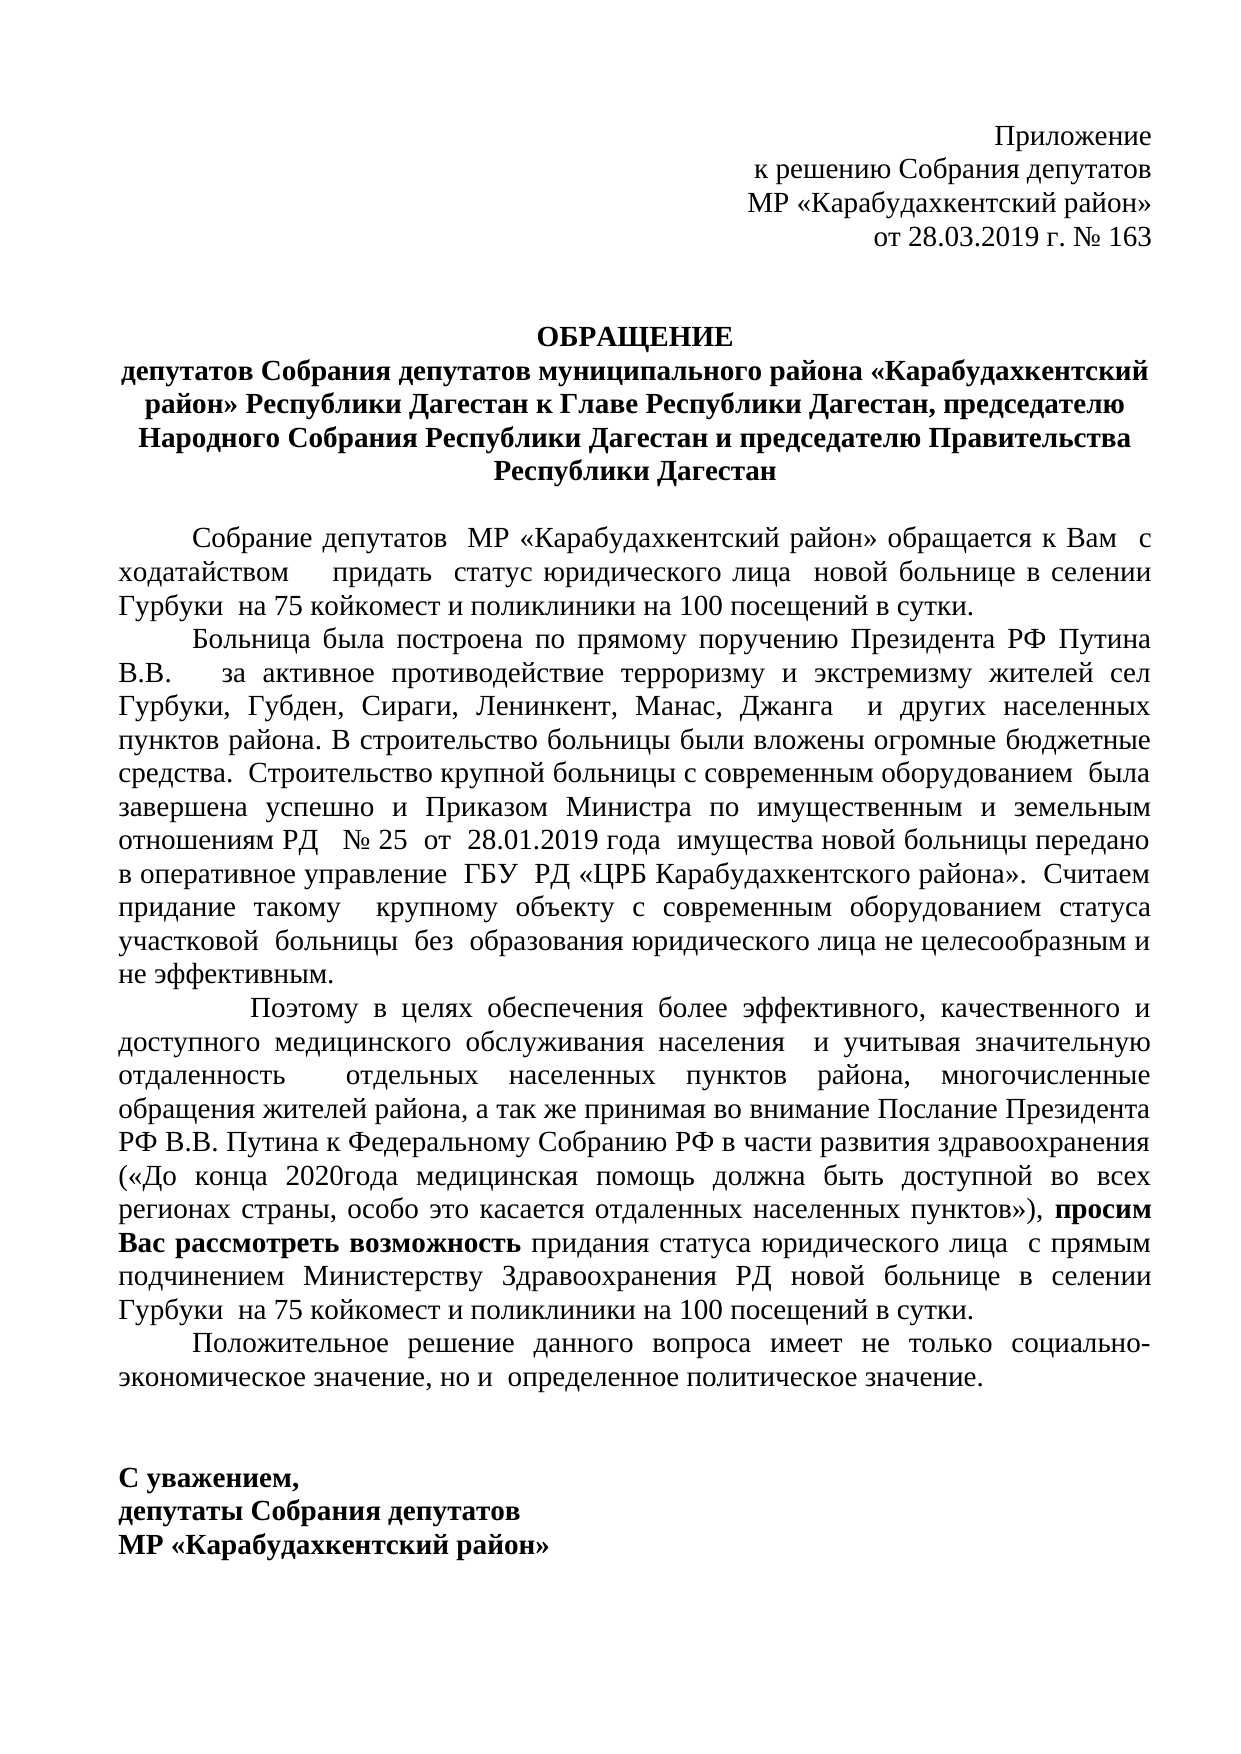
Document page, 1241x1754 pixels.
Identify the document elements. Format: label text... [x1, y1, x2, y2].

text Собрание депутатов МР «Карабудахкентский район» обращается к Вам с ходатайством придать статус юридического лица новой больнице в селении Гурбуки на 75 койкомест и поликлиники на 100 посещений в сутки. [118, 521, 1152, 621]
text С уважением, [118, 1460, 1152, 1493]
text к решению Собрания депутатов [561, 152, 1152, 185]
text ОБРАЩЕНИЕ [118, 319, 1152, 353]
text от 28.03.2019 г. № 163 [561, 219, 1152, 252]
text депутаты Собрания депутатов [118, 1493, 1152, 1527]
text депутатов Собрания депутатов муниципального района «Карабудахкентский район» Республики Дагестан к Главе Республики Дагестан, председателю Народного Собрания Республики Дагестан и председателю Правительства Республики Дагестан [118, 353, 1152, 487]
text Положительное решение данного вопроса имеет не только социально-экономическое значение, но и определенное политическое значение. [118, 1326, 1152, 1393]
text Поэтому в целях обеспечения более эффективного, качественного и доступного медицинского обслуживания населения и учитывая значительную отдаленность отдельных населенных пунктов района, многочисленные обращения жителей района, а так же принимая во внимание Послание Президента РФ В.В. Путина к Федеральному Собранию РФ в части развития здравоохранения («До конца 2020года медицинская помощь должна быть доступной во всех регионах страны, особо это касается отдаленных населенных пунктов»), просим Вас рассмотреть возможность придания статуса юридического лица с прямым подчинением Министерству Здравоохранения РД новой больнице в селении Гурбуки на 75 койкомест и поликлиники на 100 посещений в сутки. [118, 990, 1152, 1326]
text МР «Карабудахкентский район» [118, 1527, 1152, 1560]
text МР «Карабудахкентский район» [561, 185, 1152, 219]
text Приложение [561, 118, 1152, 152]
text Больница была построена по прямому поручению Президента РФ Путина В.В. за активное противодействие терроризму и экстремизму жителей сел Гурбуки, Губден, Сираги, Ленинкент, Манас, Джанга и других населенных пунктов района. В строительство больницы были вложены огромные бюджетные средства. Строительство крупной больницы с современным оборудованием была завершена успешно и Приказом Министра по имущественным и земельным отношениям РД № 25 от 28.01.2019 года имущества новой больницы передано в оперативное управление ГБУ РД «ЦРБ Карабудахкентского района». Считаем придание такому крупному объекту с современным оборудованием статуса участковой больницы без образования юридического лица не целесообразным и не эффективным. [118, 621, 1152, 990]
